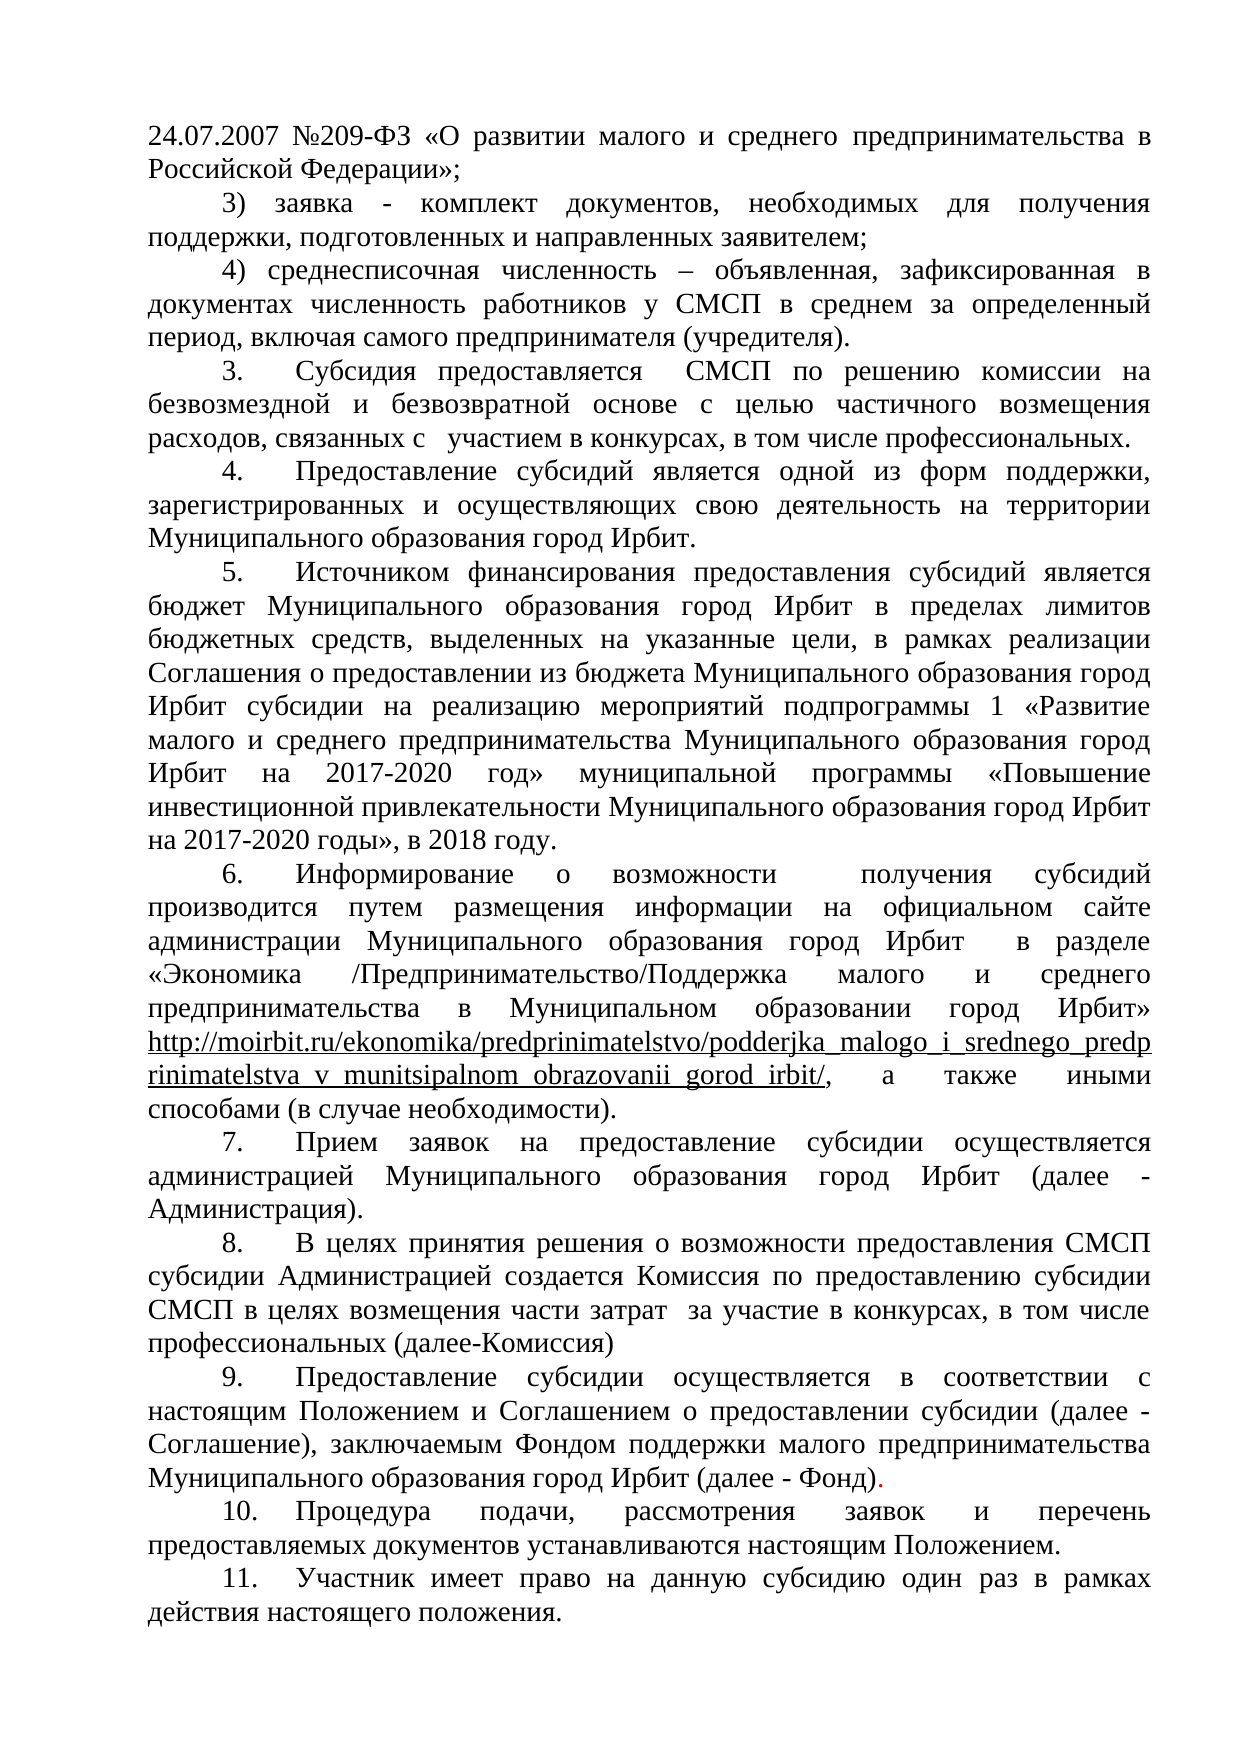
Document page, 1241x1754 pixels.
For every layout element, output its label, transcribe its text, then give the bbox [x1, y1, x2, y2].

text 11. Участник имеет право на данную субсидию один раз в рамках действия настоящего положения. [148, 1560, 1152, 1627]
text 6. Информирование о возможности получения субсидий производится путем размещения информации на официальном сайте администрации Муниципального образования город Ирбит в разделе «Экономика /Предпринимательство/Поддержка малого и среднего предпринимательства в Муниципальном образовании город Ирбит» http://moirbit.ru/ekonomika/predprinimatelstvo/podderjka_malogo_i_srednego_predprinimatelstva_v_munitsipalnom_obrazovanii_gorod_irbit/, а также иными способами (в случае необходимости). [148, 856, 1152, 1053]
text 9. Предоставление субсидии осуществляется в соответствии с настоящим Положением и Соглашением о предоставлении субсидии (далее - Соглашение), заключаемым Фондом поддержки малого предпринимательства Муниципального образования город Ирбит (далее - Фонд). [148, 1359, 1152, 1493]
text 3. Субсидия предоставляется СМСП по решению комиссии на безвозмездной и безвозвратной основе с целью частичного возмещения расходов, связанных с участием в конкурсах, в том числе профессиональных. [148, 353, 1152, 453]
text 3) заявка - комплект документов, необходимых для получения поддержки, подготовленных и направленных заявителем; [148, 185, 1152, 252]
text 5. Источником финансирования предоставления субсидий является бюджет Муниципального образования город Ирбит в пределах лимитов бюджетных средств, выделенных на указанные цели, в рамках реализации Соглашения о предоставлении из бюджета Муниципального образования город Ирбит субсидии на реализацию мероприятий подпрограммы 1 «Развитие малого и среднего предпринимательства Муниципального образования город Ирбит на 2017-2020 год» муниципальной программы «Повышение инвестиционной привлекательности Муниципального образования город Ирбит на 2017-2020 годы», в 2018 году. [148, 554, 1152, 856]
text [148, 118, 1152, 185]
text 4) среднесписочная численность – объявленная, зафиксированная в документах численность работников у СМСП в среднем за определенный период, включая самого предпринимателя (учредителя). [148, 252, 1152, 353]
text 8. В целях принятия решения о возможности предоставления СМСП субсидии Администрацией создается Комиссия по предоставлению субсидии СМСП в целях возмещения части затрат за участие в конкурсах, в том числе профессиональных (далее-Комиссия) [148, 1225, 1152, 1359]
text 7. Прием заявок на предоставление субсидии осуществляется администрацией Муниципального образования город Ирбит (далее - Администрация). [148, 1124, 1152, 1225]
text 10. Процедура подачи, рассмотрения заявок и перечень предоставляемых документов устанавливаются настоящим Положением. [148, 1493, 1152, 1560]
text 6. Информирование о возможности получения субсидий производится путем размещения информации на официальном сайте администрации Муниципального образования город Ирбит в разделе «Экономика /Предпринимательство/Поддержка малого и среднего предпринимательства в Муниципальном образовании город Ирбит» http://moirbit.ru/ekonomika/predprinimatelstvo/podderjka_malogo_i_srednego_predprinimatelstva_v_munitsipalnom_obrazovanii_gorod_irbit/, а также иными способами (в случае необходимости). [148, 1054, 1152, 1124]
text 4. Предоставление субсидий является одной из форм поддержки, зарегистрированных и осуществляющих свою деятельность на территории Муниципального образования город Ирбит. [148, 453, 1152, 554]
